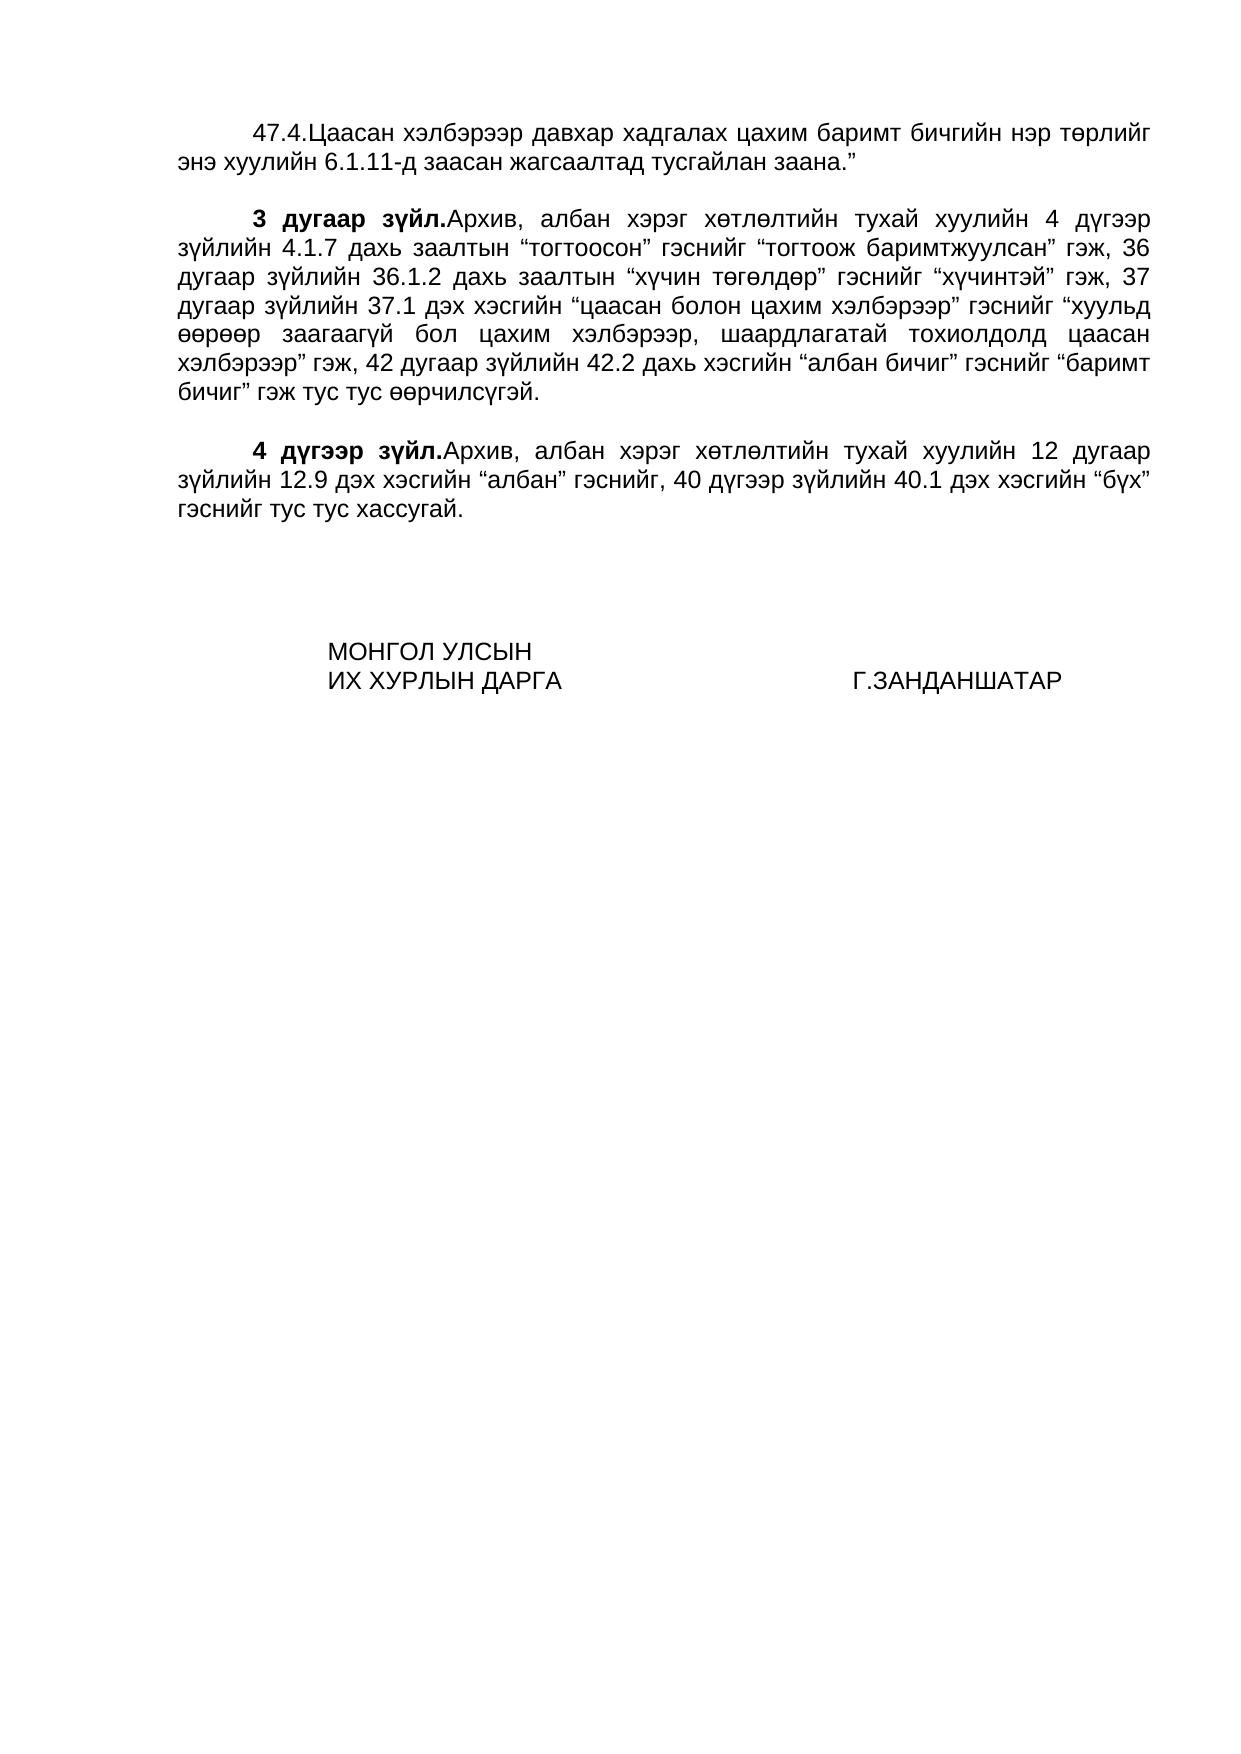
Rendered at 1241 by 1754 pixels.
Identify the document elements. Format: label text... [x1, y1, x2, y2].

text 4 дүгээр зүйл.Архив, албан хэрэг хөтлөлтийн тухай хуулийн 12 дугаар зүйлийн 12.9 дэх хэсгийн “албан” гэснийг, 40 дүгээр зүйлийн 40.1 дэх хэсгийн “бүх” гэснийг тус тус хассугай. [177, 436, 1152, 522]
text ИХ ХУРЛЫН ДАРГА Г.ЗАНДАНШАТАР [177, 666, 1152, 695]
text 47.4.Цаасан хэлбэрээр давхар хадгалах цахим баримт бичгийн нэр төрлийг энэ хуулийн 6.1.11-д заасан жагсаалтад тусгайлан заана.” [177, 118, 1152, 176]
text 3 дугаар зүйл.Архив, албан хэрэг хөтлөлтийн тухай хуулийн 4 дүгээр зүйлийн 4.1.7 дахь заалтын “тогтоосон” гэснийг “тогтоож баримтжуулсан” гэж, 36 дугаар зүйлийн 36.1.2 дахь заалтын “хүчин төгөлдөр” гэснийг “хүчинтэй” гэж, 37 дугаар зүйлийн 37.1 дэх хэсгийн “цаасан болон цахим хэлбэрээр” гэснийг “хуульд өөрөөр заагаагүй бол цахим хэлбэрээр, шаардлагатай тохиолдолд цаасан хэлбэрээр” гэж, 42 дугаар зүйлийн 42.2 дахь хэсгийн “албан бичиг” гэснийг “баримт бичиг” гэж тус тус өөрчилсүгэй. [177, 204, 1152, 406]
text МОНГОЛ УЛСЫН [252, 637, 1152, 666]
